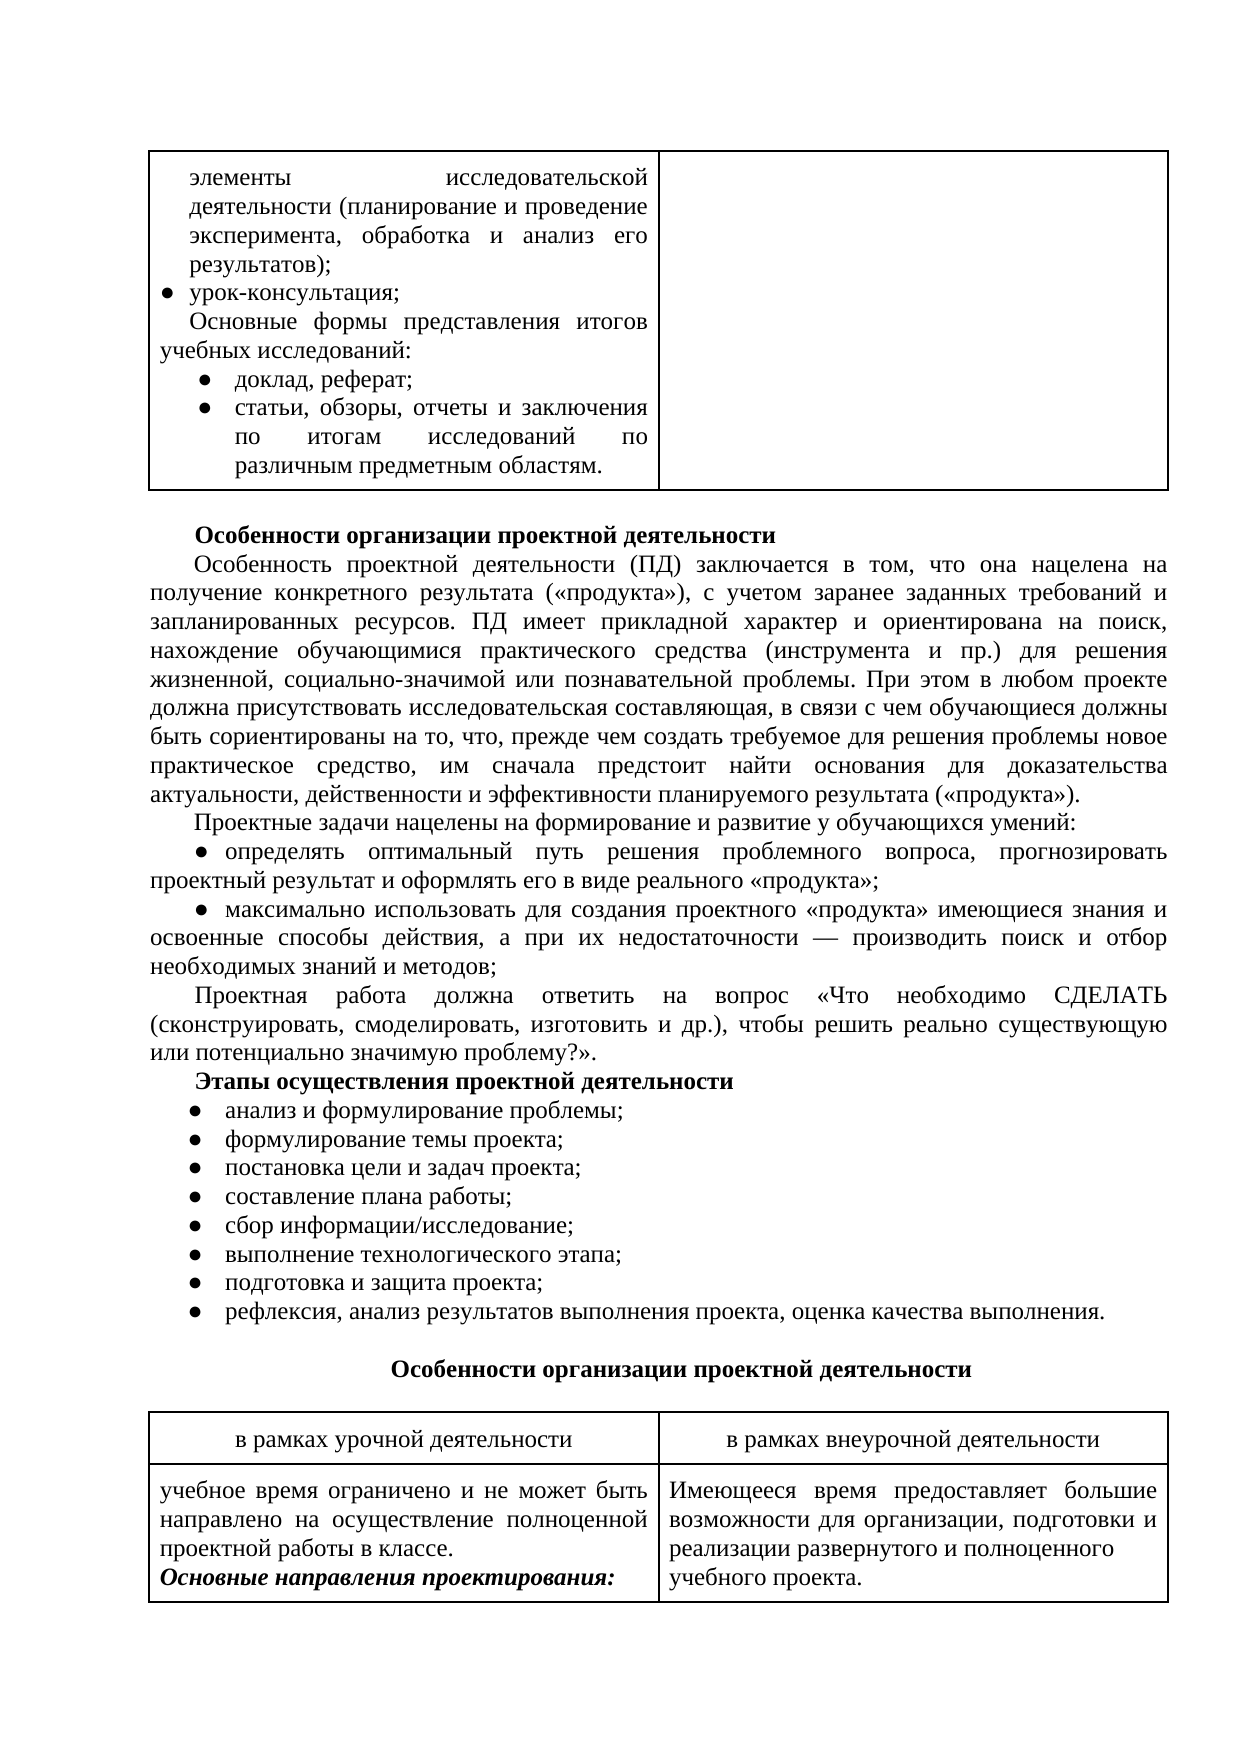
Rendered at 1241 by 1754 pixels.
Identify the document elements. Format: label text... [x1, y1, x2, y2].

text Проектные задачи нацелены на формирование и развитие у обучающихся умений: [150, 807, 1168, 836]
list определять оптимальный путь решения проблемного вопроса, прогнозировать проектный результат и оформлять его в виде реального «продукта»; [150, 836, 1168, 894]
text Особенности организации проектной деятельности [150, 1354, 1168, 1382]
text Этапы осуществления проектной деятельности [150, 1066, 1168, 1095]
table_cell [150, 152, 658, 489]
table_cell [660, 1465, 1167, 1601]
list рефлексия, анализ результатов выполнения проекта, оценка качества выполнения. [187, 1296, 1168, 1325]
table_header в рамках внеурочной деятельности [660, 1413, 1167, 1463]
list подготовка и защита проекта; [187, 1267, 1168, 1296]
list анализ и формулирование проблемы; [187, 1095, 1168, 1124]
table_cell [150, 1465, 658, 1601]
list выполнение технологического этапа; [187, 1239, 1168, 1267]
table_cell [660, 152, 1167, 489]
list максимально использовать для создания проектного «продукта» имеющиеся знания и освоенные способы действия, а при их недостаточности — производить поиск и отбор необходимых знаний и методов; [150, 894, 1168, 980]
list составление плана работы; [187, 1181, 1168, 1210]
text Особенность проектной деятельности (ПД) заключается в том, что она нацелена на получение конкретного результата («продукта»), с учетом заранее заданных требований и запланированных ресурсов. ПД имеет прикладной характер и ориентирована на поиск, нахождение обучающимися практического средства (инструмента и пр.) для решения жизненной, социально-значимой или познавательной проблемы. При этом в любом проекте должна присутствовать исследовательская составляющая, в связи с чем обучающиеся должны быть сориентированы на то, что, прежде чем создать требуемое для решения проблемы новое практическое средство, им сначала предстоит найти основания для доказательства актуальности, действенности и эффективности планируемого результата («продукта»). [150, 549, 1168, 807]
text Особенности организации проектной деятельности [150, 520, 1168, 549]
list постановка цели и задач проекта; [187, 1152, 1168, 1181]
list сбор информации/исследование; [187, 1210, 1168, 1239]
text Проектная работа должна ответить на вопрос «Что необходимо СДЕЛАТЬ (сконструировать, смоделировать, изготовить и др.), чтобы решить реально существующую или потенциально значимую проблему?». [150, 980, 1168, 1066]
table_header в рамках урочной деятельности [150, 1413, 658, 1463]
list формулирование темы проекта; [187, 1124, 1168, 1152]
